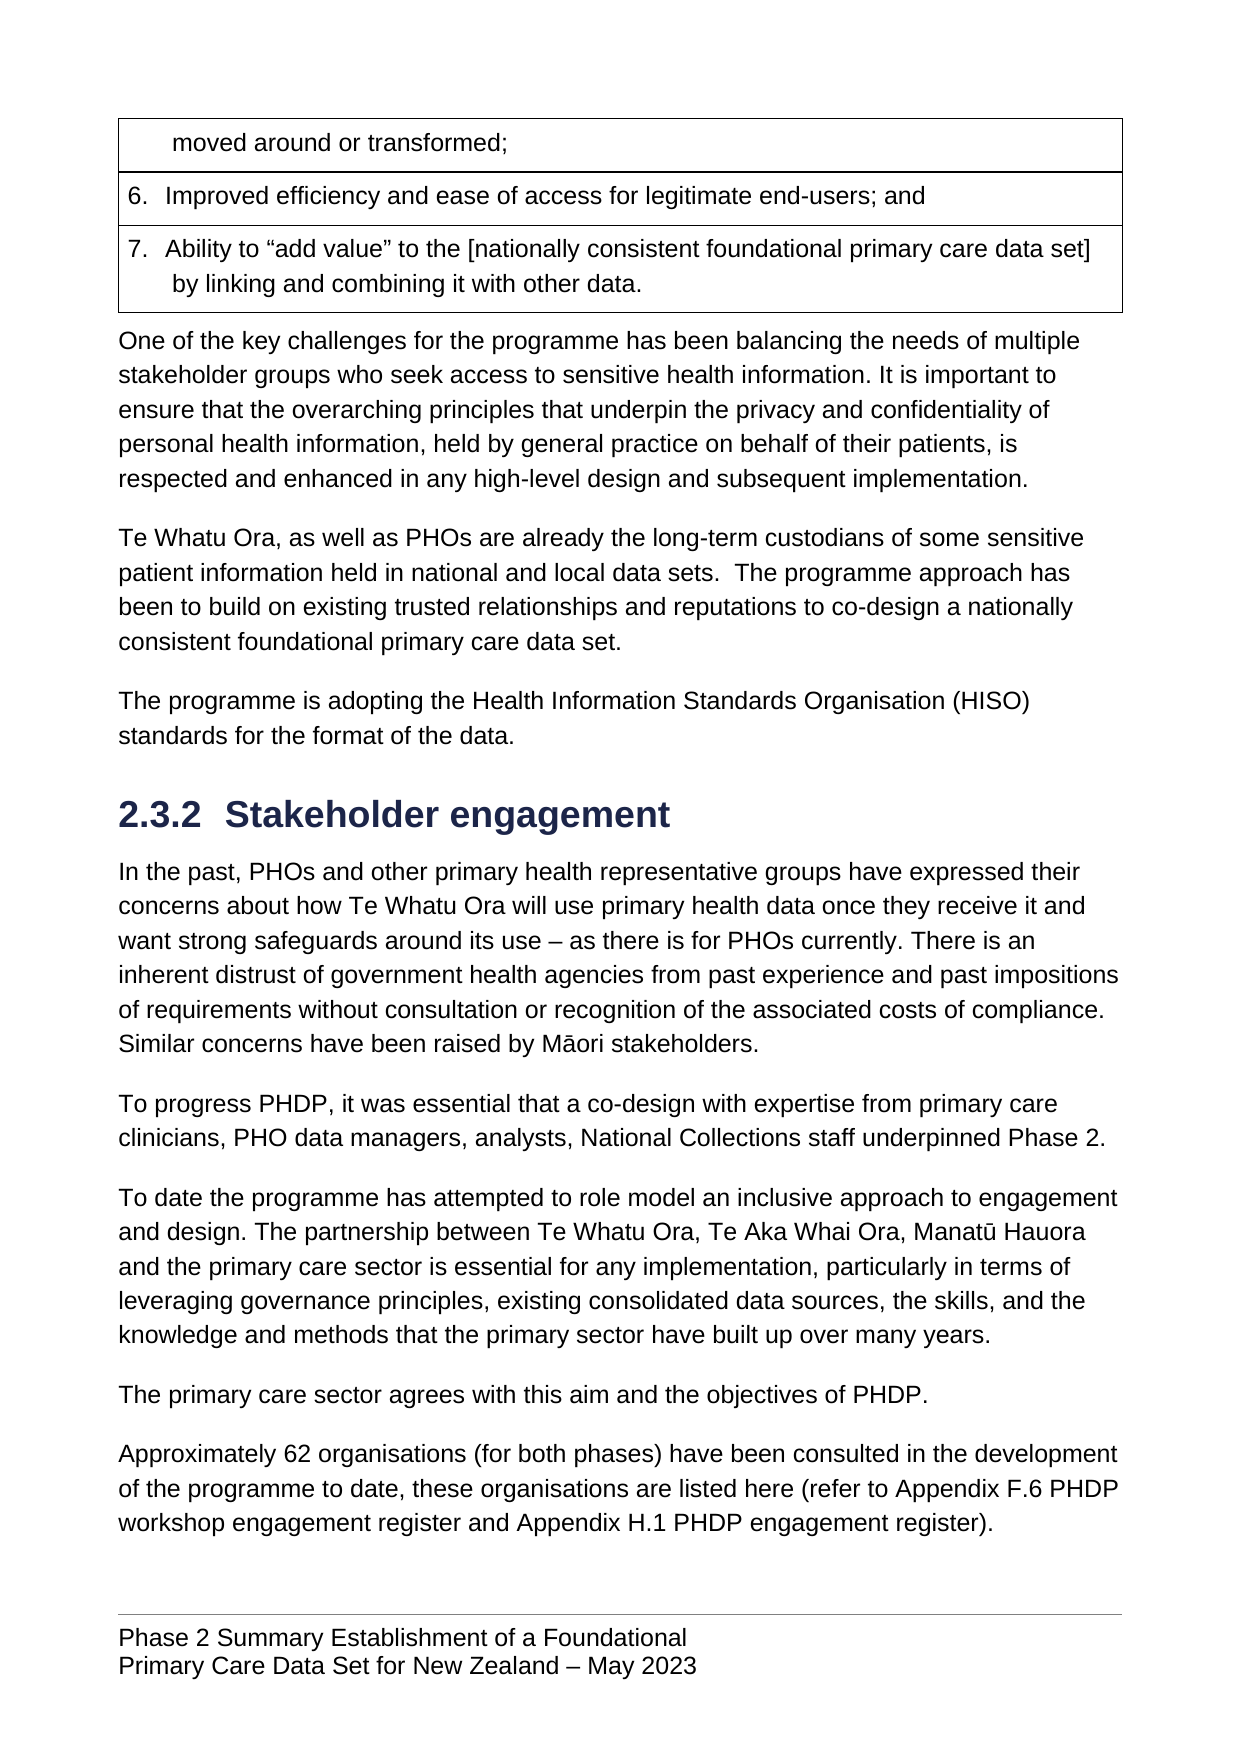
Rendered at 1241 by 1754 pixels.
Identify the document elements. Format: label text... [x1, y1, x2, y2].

text To date the programme has attempted to role model an inclusive approach to engagement and design. The partnership between Te Whatu Ora, Te Aka Whai Ora, Manatū Hauora and the primary care sector is essential for any implementation, particularly in terms of leveraging governance principles, existing consolidated data sources, the skills, and the knowledge and methods that the primary sector have built up over many years. [118, 1183, 1122, 1349]
text To progress PHDP, it was essential that a co-design with expertise from primary care clinicians, PHO data managers, analysts, National Collections staff underpinned Phase 2. [118, 1089, 1122, 1152]
subtitle Stakeholder engagement [118, 793, 1122, 836]
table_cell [119, 119, 1122, 171]
text The primary care sector agrees with this aim and the objectives of PHDP. [118, 1380, 1122, 1409]
table_cell Ability to “add value” to the [nationally consistent foundational primary care data set] by linking and combining it with other data. [119, 226, 1122, 312]
text Te Whatu Ora, as well as PHOs are already the long-term custodians of some sensitive patient information held in national and local data sets. The programme approach has been to build on existing trusted relationships and reputations to co-design a nationally consistent foundational primary care data set. [118, 523, 1122, 655]
table_cell Improved efficiency and ease of access for legitimate end-users; and [119, 173, 1122, 224]
text The programme is adopting the Health Information Standards Organisation (HISO) standards for the format of the data. [118, 686, 1122, 749]
text Approximately 62 organisations (for both phases) have been consulted in the development of the programme to date, these organisations are listed here (refer to Appendix F.6 PHDP workshop engagement register and Appendix H.1 PHDP engagement register). [118, 1439, 1122, 1537]
text In the past, PHOs and other primary health representative groups have expressed their concerns about how Te Whatu Ora will use primary health data once they receive it and want strong safeguards around its use – as there is for PHOs currently. There is an inherent distrust of government health agencies from past experience and past impositions of requirements without consultation or recognition of the associated costs of compliance. Similar concerns have been raised by Māori stakeholders. [118, 857, 1122, 1058]
text One of the key challenges for the programme has been balancing the needs of multiple stakeholder groups who seek access to sensitive health information. It is important to ensure that the overarching principles that underpin the privacy and confidentiality of personal health information, held by general practice on behalf of their patients, is respected and enhanced in any high-level design and subsequent implementation. [118, 326, 1122, 492]
